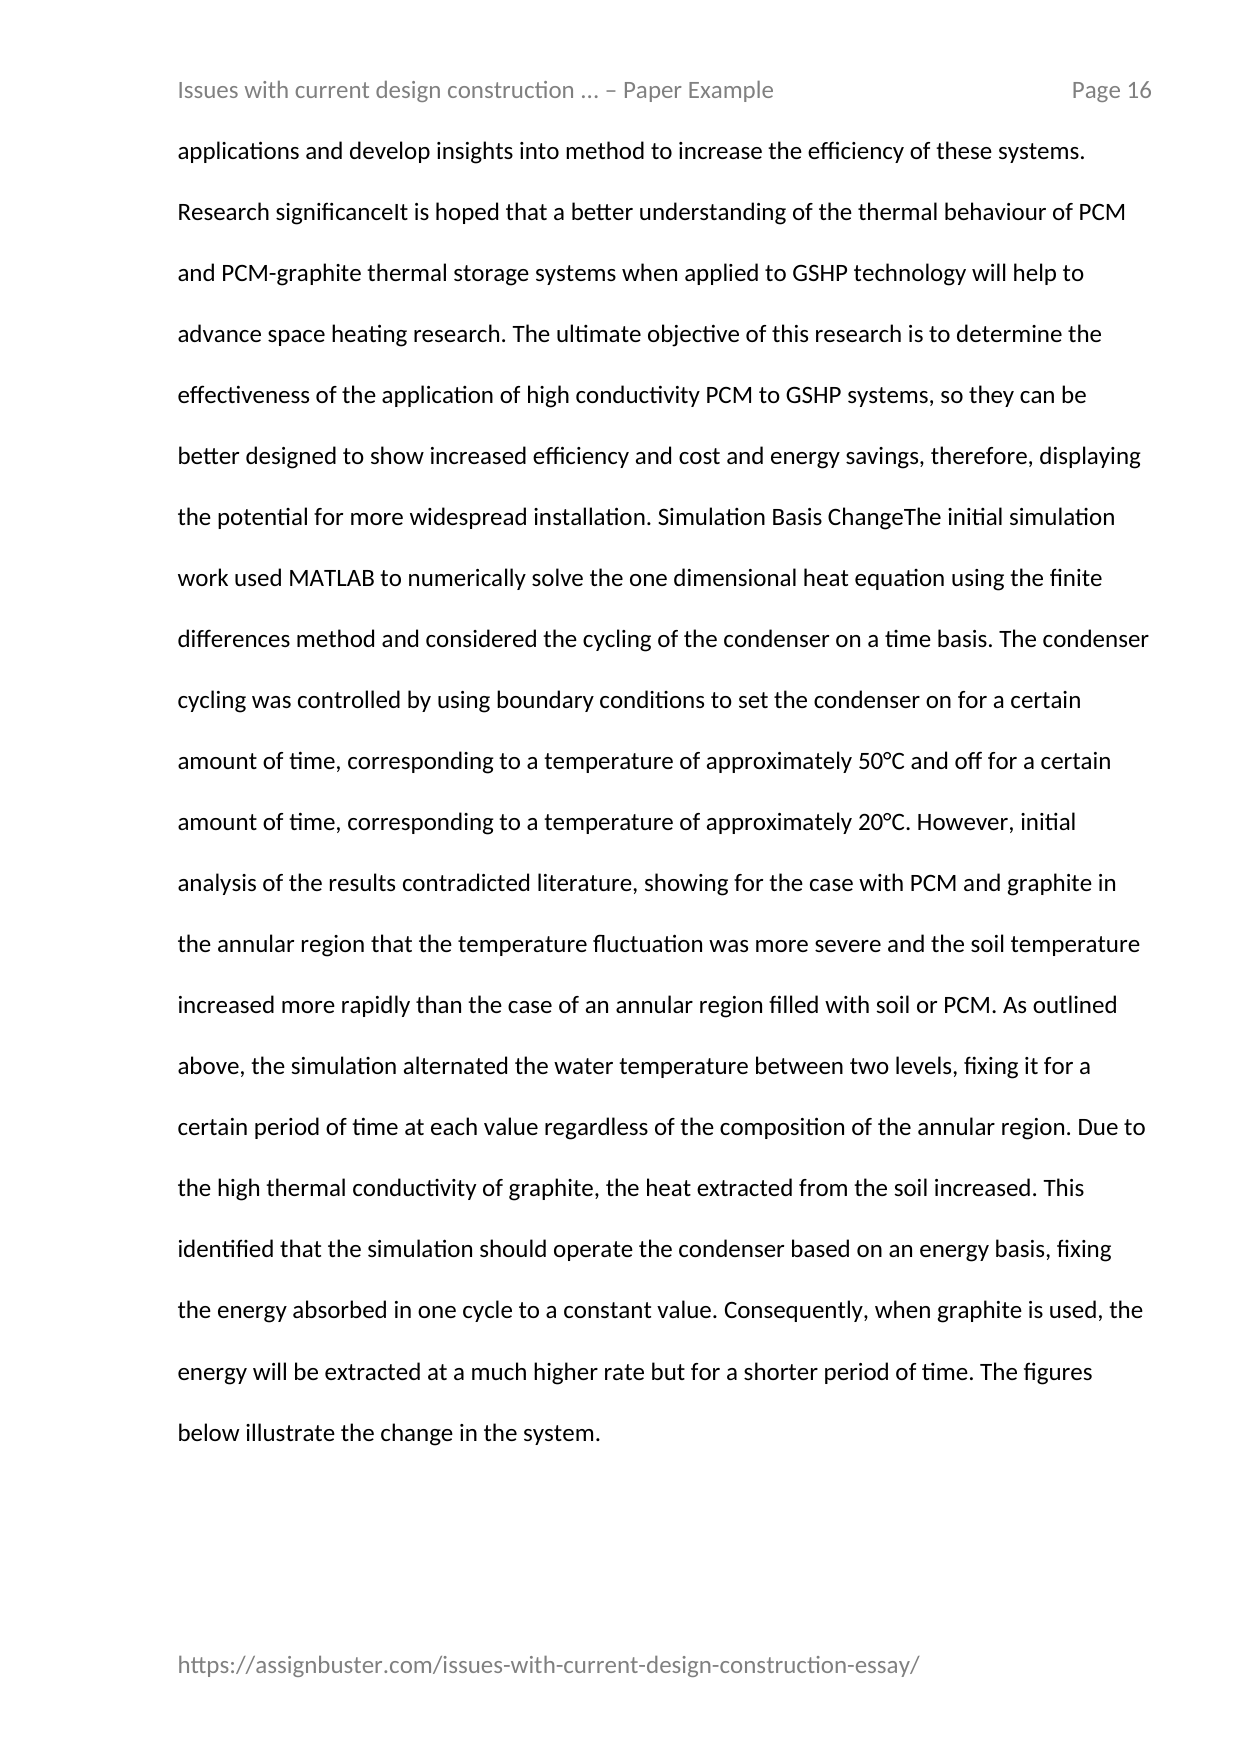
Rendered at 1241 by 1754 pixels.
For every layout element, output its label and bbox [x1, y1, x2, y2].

text [177, 135, 1152, 1447]
